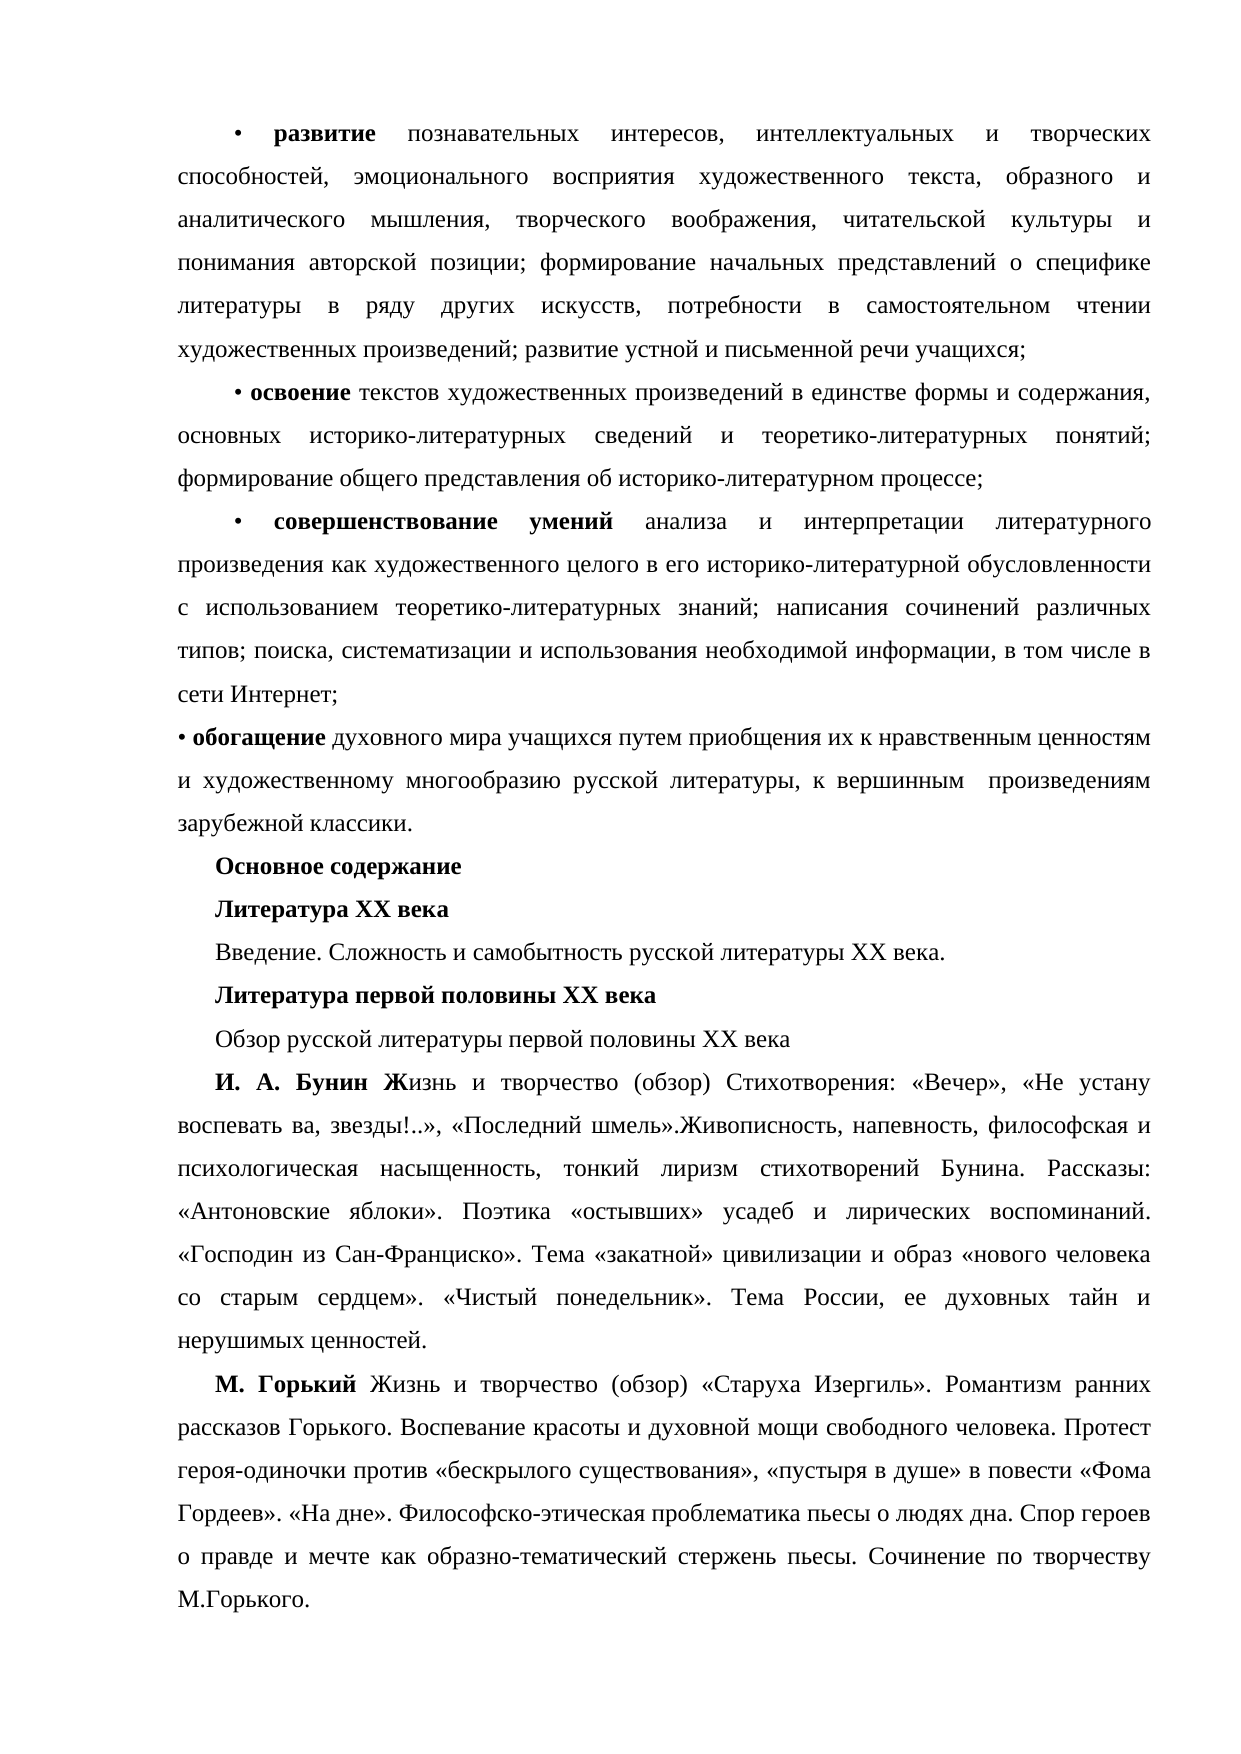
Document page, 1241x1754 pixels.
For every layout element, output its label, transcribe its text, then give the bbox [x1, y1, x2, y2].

text • совершенствование умений анализа и интерпретации литературного произведения как художественного целого в его историко-литературной обусловленности с использованием теоретико-литературных знаний; написания сочинений различных типов; поиска, систематизации и использования необходимой информации, в том числе в сети Интернет; [177, 506, 1152, 707]
text • обогащение духовного мира учащихся путем приобщения их к нравственным ценностям и художественному многообразию русской литературы, к вершинным произведениям зарубежной классики. [177, 722, 1152, 837]
text Литература первой половины XX века [177, 981, 1152, 1009]
text Основное содержание [215, 851, 1152, 880]
text • освоение текстов художественных произведений в единстве формы и содержания, основных историко-литературных сведений и теоретико-литературных понятий; формирование общего представления об историко-литературном процессе; [177, 377, 1152, 492]
text Введение. Сложность и самобытность русской литературы XX века. [177, 937, 1152, 966]
text И. А. Бунин Жизнь и творчество (обзор) Стихотворения: «Вечер», «Не устану воспевать ва, звезды!..», «Последний шмель».Живописность, напевность, философская и психологическая насыщенность, тонкий лиризм стихотворений Бунина. Рассказы: «Антоновские яблоки». Поэтика «остывших» усадеб и лирических воспоминаний. «Господин из Сан-Франциско». Тема «закатной» цивилизации и образ «нового человека со старым сердцем». «Чистый понедельник». Тема России, ее духовных тайн и нерушимых ценностей. [177, 1067, 1152, 1354]
text Литература XX века [177, 894, 1152, 923]
text Обзор русской литературы первой половины XX века [177, 1024, 1152, 1052]
text • развитие познавательных интересов, интеллектуальных и творческих способностей, эмоционального восприятия художественного текста, образного и аналитического мышления, творческого воображения, читательской культуры и понимания авторской позиции; формирование начальных представлений о специфике литературы в ряду других искусств, потребности в самостоятельном чтении художественных произведений; развитие устной и письменной речи учащихся; [177, 118, 1152, 362]
text М. Горький Жизнь и творчество (обзор) «Старуха Изергиль». Романтизм ранних рассказов Горького. Воспевание красоты и духовной мощи свободного человека. Протест героя-одиночки против «бескрылого существования», «пустыря в душе» в повести «Фома Гордеев». «На дне». Философско-этическая проблематика пьесы о людях дна. Спор героев о правде и мечте как образно-тематический стержень пьесы. Сочинение по творчеству М.Горького. [177, 1369, 1152, 1613]
